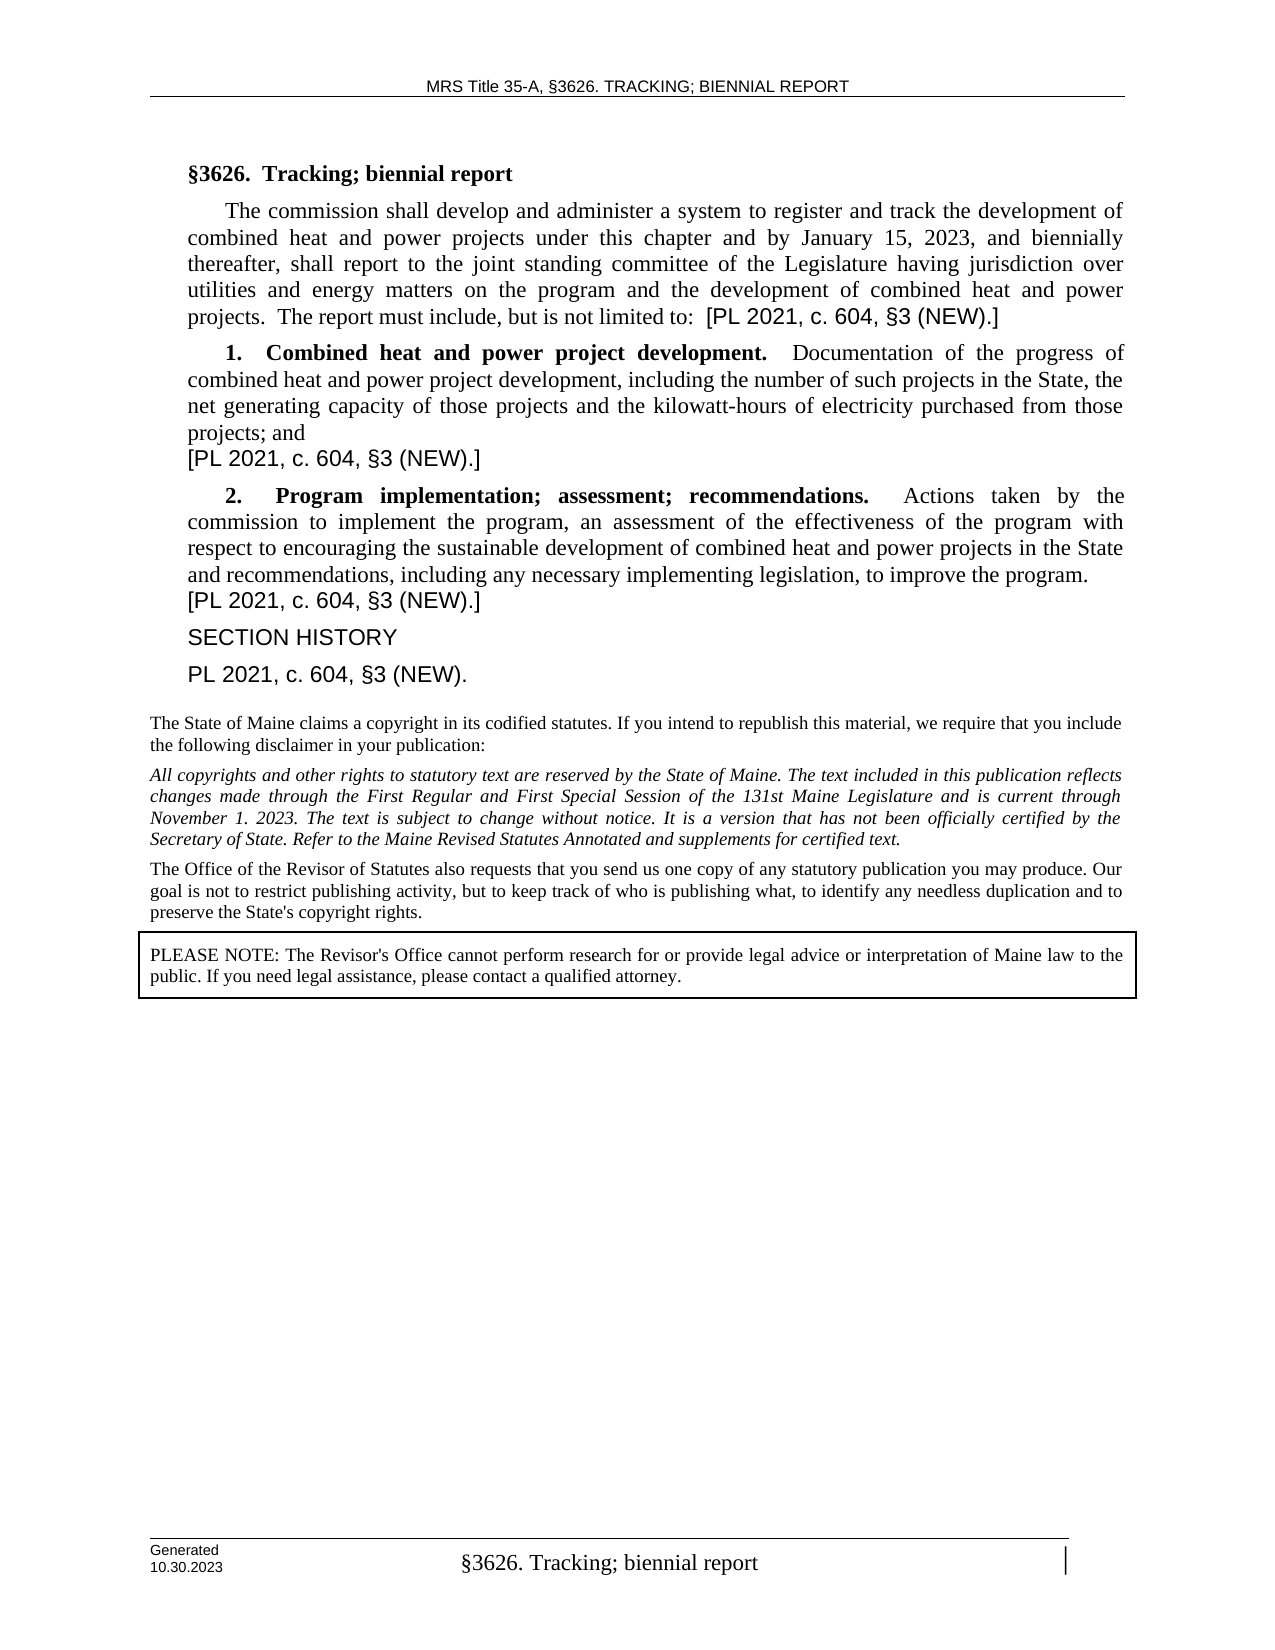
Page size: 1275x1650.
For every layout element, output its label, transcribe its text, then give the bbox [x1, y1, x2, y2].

text [PL 2021, c. 604, §3 (NEW).] [187, 587, 1125, 613]
text PL 2021, c. 604, §3 (NEW). [187, 661, 1125, 687]
text The commission shall develop and administer a system to register and track the development of combined heat and power projects under this chapter and by January 15, 2023, and biennially thereafter, shall report to the joint standing committee of the Legislature having jurisdiction over utilities and energy matters on the program and the development of combined heat and power projects. The report must include, but is not limited to: [PL 2021, c. 604, §3 (NEW).] [187, 197, 1125, 329]
text The State of Maine claims a copyright in its codified statutes. If you intend to republish this material, we require that you include the following disclaimer in your publication: [150, 712, 1125, 755]
text 1. Combined heat and power project development. Documentation of the progress of combined heat and power project development, including the number of such projects in the State, the net generating capacity of those projects and the kilowatt-hours of electricity purchased from those projects; and [187, 339, 1125, 445]
text SECTION HISTORY [187, 624, 1125, 650]
text §3626. Tracking; biennial report [187, 160, 1125, 187]
text PLEASE NOTE: The Revisor's Office cannot perform research for or provide legal advice or interpretation of Maine law to the public. If you need legal assistance, please contact a qualified attorney. [140, 933, 1135, 997]
text 2. Program implementation; assessment; recommendations. Actions taken by the commission to implement the program, an assessment of the effectiveness of the program with respect to encouraging the sustainable development of combined heat and power projects in the State and recommendations, including any necessary implementing legislation, to improve the program. [187, 482, 1125, 587]
text All copyrights and other rights to statutory text are reserved by the State of Maine. The text included in this publication reflects changes made through the First Regular and First Special Session of the 131st Maine Legislature and is current through November 1. 2023 . The text is subject to change without notice. It is a version that has not been officially certified by the Secretary of State. Refer to the Maine Revised Statutes Annotated and supplements for certified text. [150, 763, 1125, 850]
text The Office of the Revisor of Statutes also requests that you send us one copy of any statutory publication you may produce. Our goal is not to restrict publishing activity, but to keep track of who is publishing what, to identify any needless duplication and to preserve the State's copyright rights. [150, 858, 1125, 923]
text [PL 2021, c. 604, §3 (NEW).] [187, 445, 1125, 471]
